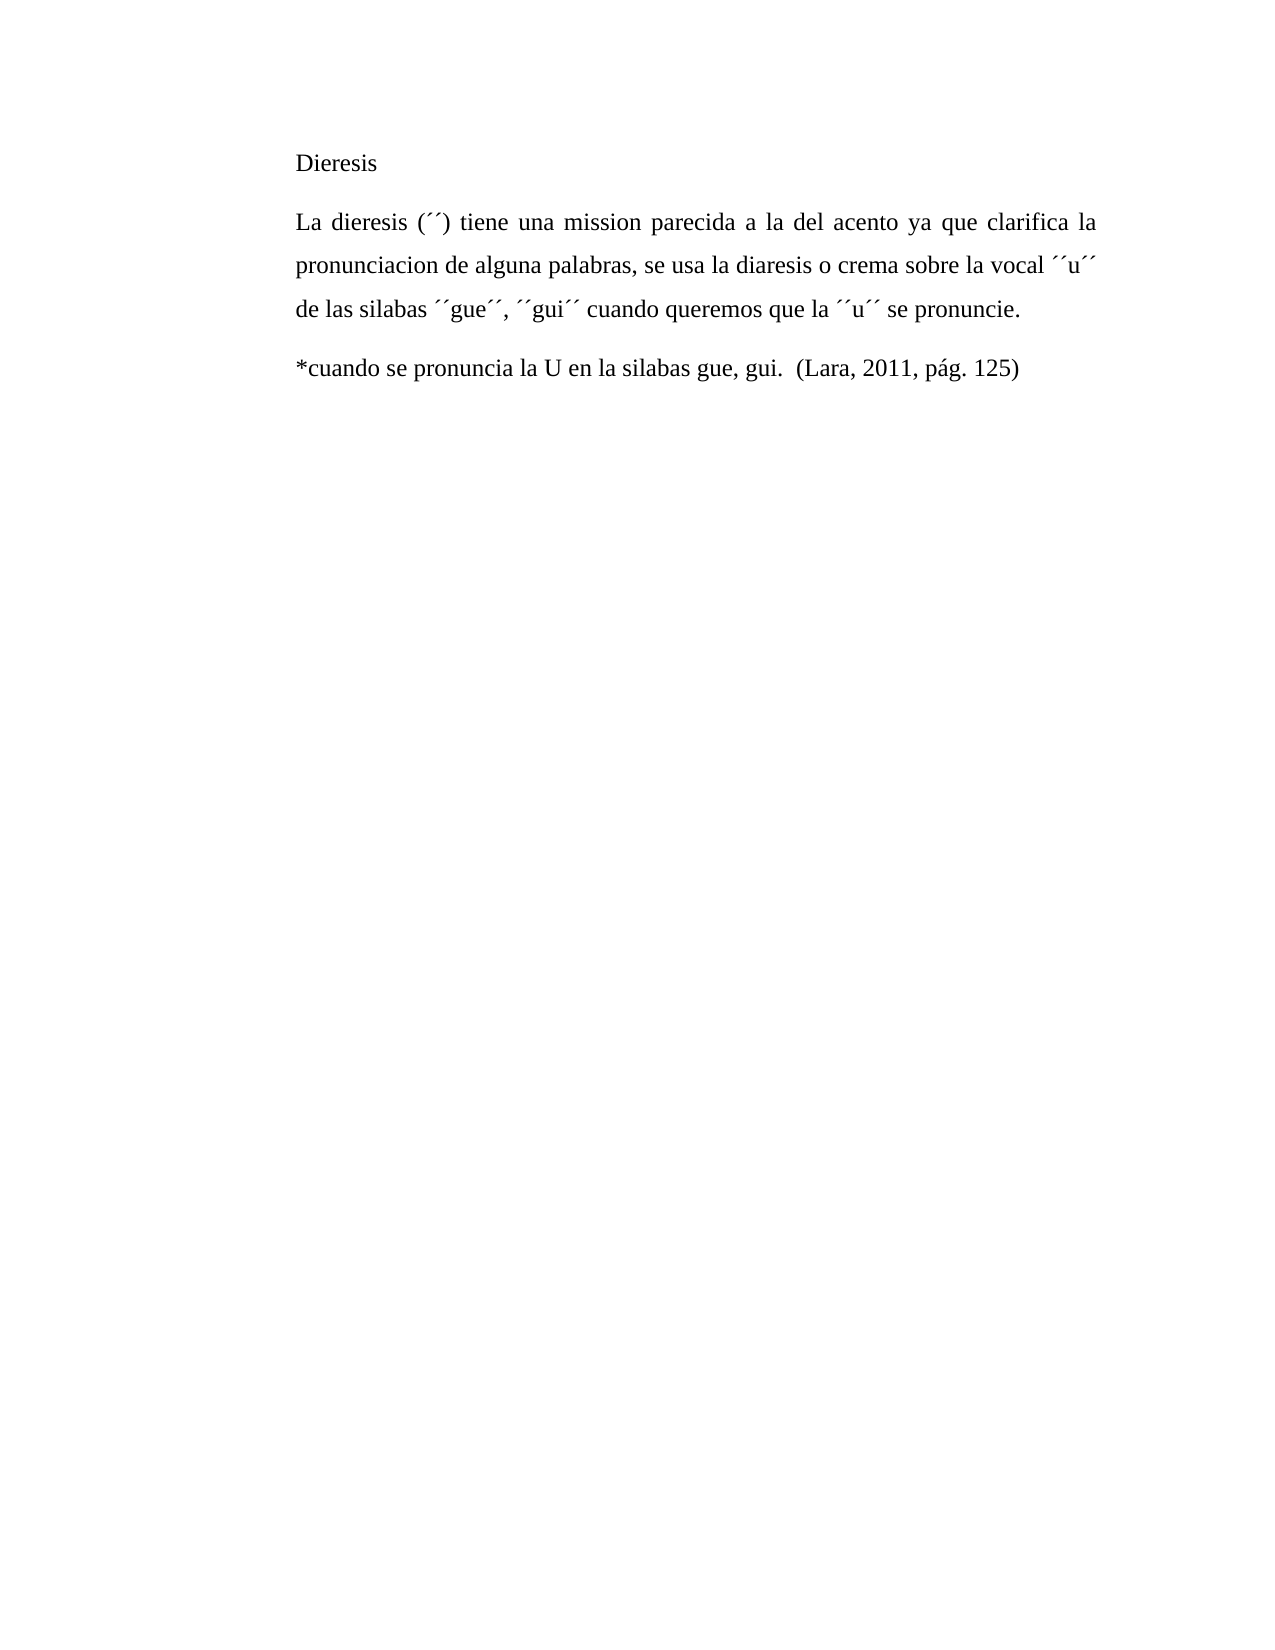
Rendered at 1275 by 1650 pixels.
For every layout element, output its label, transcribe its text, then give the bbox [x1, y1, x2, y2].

text *cuando se pronuncia la U en la silabas gue, gui. [295, 353, 1098, 382]
text Dieresis [295, 148, 1098, 176]
text La dieresis (´´) tiene una mission parecida a la del acento ya que clarifica la pronunciacion de alguna palabras, se usa la diaresis o crema sobre la vocal ´´u´´ de las silabas ´´gue´´, ´´gui´´ cuando queremos que la ´´u´´ se pronuncie. [295, 207, 1098, 322]
